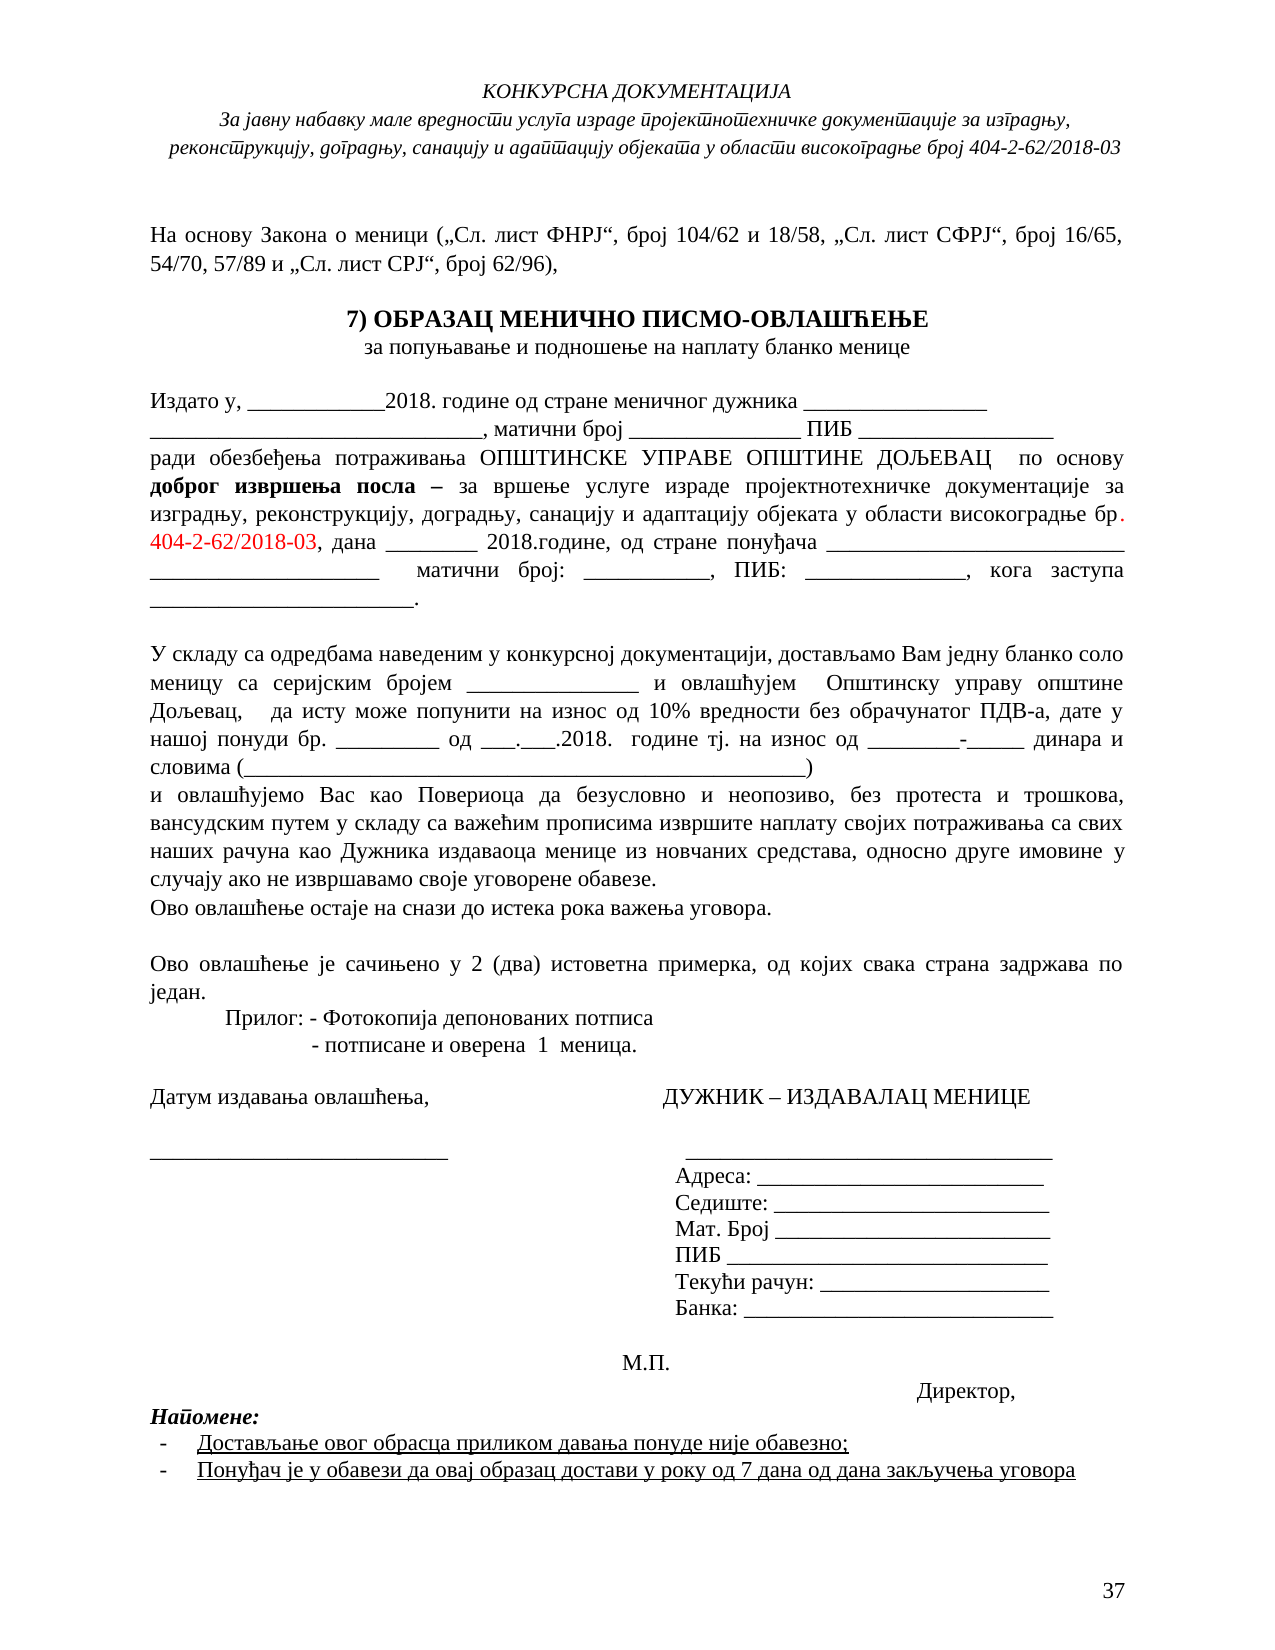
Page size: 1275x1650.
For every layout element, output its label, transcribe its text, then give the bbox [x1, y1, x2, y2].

text Ово овлашћење остаје на снази до истека рока важења уговорa. [150, 892, 1125, 920]
text за попуњавање и подношење на наплату бланко менице [150, 333, 1125, 359]
text Банка: ___________________________ [150, 1294, 1125, 1321]
text _____________________________, матични број _______________ ПИБ _________________ [150, 414, 1125, 442]
text Седиште: ________________________ [150, 1189, 1125, 1215]
text У складу са одредбама наведеним у конкурсној документацији, достављамо Вам једну бланко соло меницу са серијским бројем _______________ и овлашћујем Општинску управу општине Дољевац, да исту може попунити на износ од 10% вредности без обрачунатог ПДВ-а, дате у нашој понуди бр. _________ од ___.___.2018. године тј. на износ од ________-_____ динара и словима (_________________________________________________) [150, 639, 1125, 779]
list Достављање овог обрасца приликом давања понуде није обавезно; [159, 1429, 1125, 1456]
list Понуђач је у обавези да овај образац достави у року од 7 дана од дана закључења уговора [159, 1456, 1125, 1482]
text М.П. [150, 1349, 1125, 1375]
text Текући рачун: ____________________ [150, 1268, 1125, 1294]
text Датум издавања овлашћења, ДУЖНИК – ИЗДАВАЛАЦ МЕНИЦЕ [150, 1083, 1125, 1110]
text - потписане и оверена 1 меница. [150, 1031, 1125, 1057]
text Издато у, ____________2018. године од стране меничног дужника ________________ [150, 386, 1125, 414]
text ПИБ ____________________________ [150, 1242, 1125, 1268]
text 7) OБРАЗАЦ МЕНИЧНО ПИСМО-ОВЛАШЋЕЊЕ [150, 304, 1125, 333]
text Адреса: _________________________ [150, 1162, 1125, 1189]
text Мат. Број ________________________ [150, 1215, 1125, 1242]
text и овлашћујемо Вас као Повериоца да безусловно и неопозиво, без протеста и трошкова, вансудским путем у складу са важећим прописима извршите наплату својих потраживања са свих наших рачуна као Дужника издаваоца менице из новчаних средстава, односно друге имовине у случају ако не извршавамо своје уговорене обавезе. [150, 779, 1125, 892]
text Напомене: [150, 1403, 1125, 1429]
text Прилог: - Фотокопија депонованих потписа [150, 1004, 1125, 1031]
text ради обезбеђења потраживања ОПШТИНСКЕ УПРАВЕ ОПШТИНЕ ДОЉЕВАЦ по основу доброг извршења посла – за вршење услуге израде пројектнотехничке документације за изградњу, реконструкцију, доградњу, санацију и адаптацију објеката у области високоградње бр. 404-2-62/2018-03, дана ________ 2018.године, од стране понуђача __________________________ ____________________ матични број: ___________, ПИБ: ______________, кога заступа _______________________. [150, 442, 1125, 611]
text На основу Закона о меници („Сл. лист ФНРЈ“, број 104/62 и 18/58, „Сл. лист СФРЈ“, број 16/65, 54/70, 57/89 и „Сл. лист СРЈ“, број 62/96), [150, 220, 1125, 276]
text __________________________ ________________________________ [150, 1136, 1125, 1162]
text Ово овлашћење је сачињено у 2 (два) истоветна примерка, од којих свака страна задржава по један. [150, 948, 1125, 1004]
text Директор, [675, 1375, 1125, 1403]
